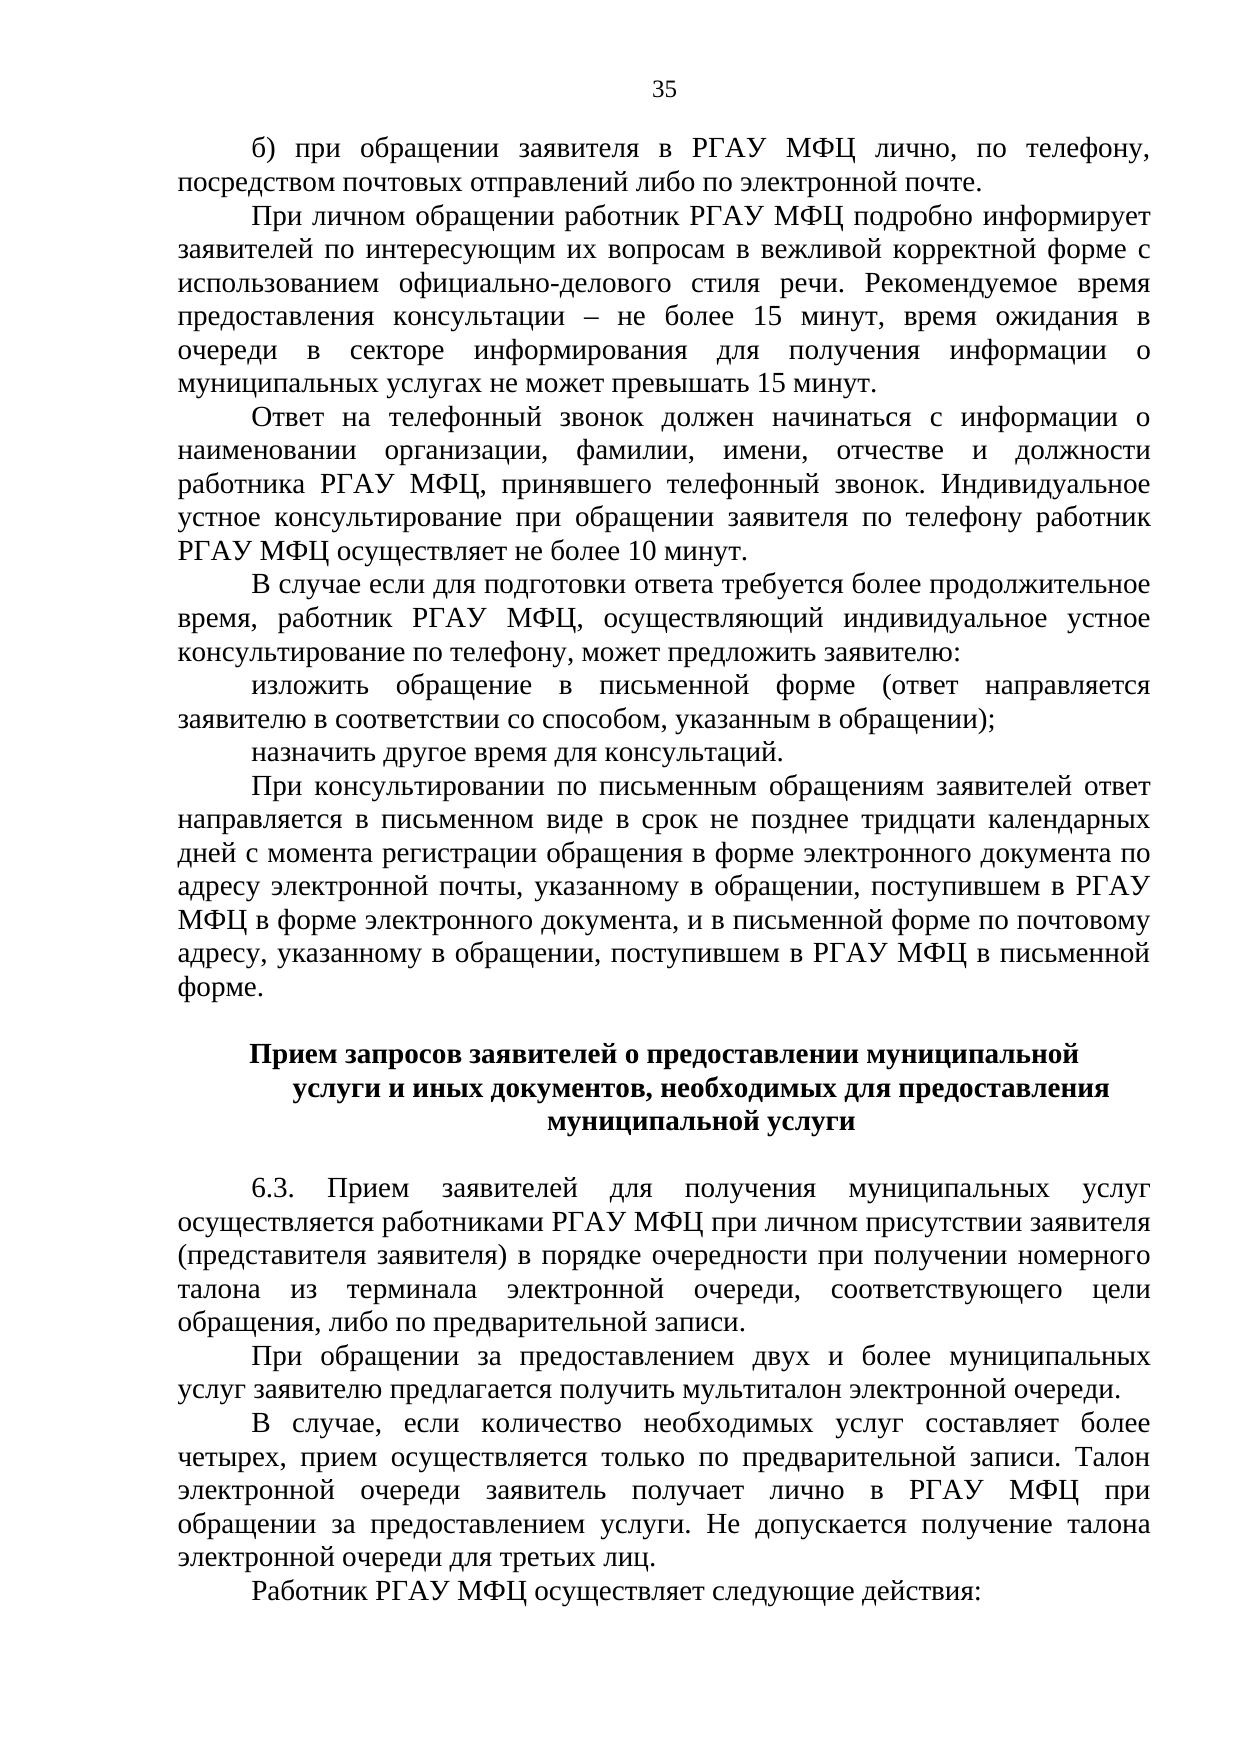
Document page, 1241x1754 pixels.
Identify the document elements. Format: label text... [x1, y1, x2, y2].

text б) при обращении заявителя в РГАУ МФЦ лично, по телефону, посредством почтовых отправлений либо по электронной почте. [177, 131, 1152, 198]
text При консультировании по письменным обращениям заявителей ответ направляется в письменном виде в срок не позднее тридцати календарных дней с момента регистрации обращения в форме электронного документа по адресу электронной почты, указанному в обращении, поступившем в РГАУ МФЦ в форме электронного документа, и в письменной форме по почтовому адресу, указанному в обращении, поступившем в РГАУ МФЦ в письменной форме. [177, 768, 1152, 1003]
text 6.3. Прием заявителей для получения муниципальных услуг осуществляется работниками РГАУ МФЦ при личном присутствии заявителя (представителя заявителя) в порядке очередности при получении номерного талона из терминала электронной очереди, соответствующего цели обращения, либо по предварительной записи. [177, 1170, 1152, 1338]
text услуги и иных документов, необходимых для предоставления [177, 1070, 1152, 1103]
text При личном обращении работник РГАУ МФЦ подробно информирует заявителей по интересующим их вопросам в вежливой корректной форме с использованием официально-делового стиля речи. Рекомендуемое время предоставления консультации – не более 15 минут, время ожидания в очереди в секторе информирования для получения информации о муниципальных услугах не может превышать 15 минут. [177, 198, 1152, 399]
text При обращении за предоставлением двух и более муниципальных услуг заявителю предлагается получить мультиталон электронной очереди. [177, 1338, 1152, 1405]
text назначить другое время для консультаций. [177, 734, 1152, 768]
text Прием запросов заявителей о предоставлении муниципальной [177, 1036, 1152, 1070]
text Ответ на телефонный звонок должен начинаться с информации о наименовании организации, фамилии, имени, отчестве и должности работника РГАУ МФЦ, принявшего телефонный звонок. Индивидуальное устное консультирование при обращении заявителя по телефону работник РГАУ МФЦ осуществляет не более 10 минут. [177, 399, 1152, 567]
text изложить обращение в письменной форме (ответ направляется заявителю в соответствии со способом, указанным в обращении); [177, 667, 1152, 734]
text В случае если для подготовки ответа требуется более продолжительное время, работник РГАУ МФЦ, осуществляющий индивидуальное устное консультирование по телефону, может предложить заявителю: [177, 567, 1152, 667]
text Работник РГАУ МФЦ осуществляет следующие действия: [177, 1573, 1152, 1606]
text муниципальной услуги [177, 1103, 1152, 1137]
text В случае, если количество необходимых услуг составляет более четырех, прием осуществляется только по предварительной записи. Талон электронной очереди заявитель получает лично в РГАУ МФЦ при обращении за предоставлением услуги. Не допускается получение талона электронной очереди для третьих лиц. [177, 1405, 1152, 1573]
